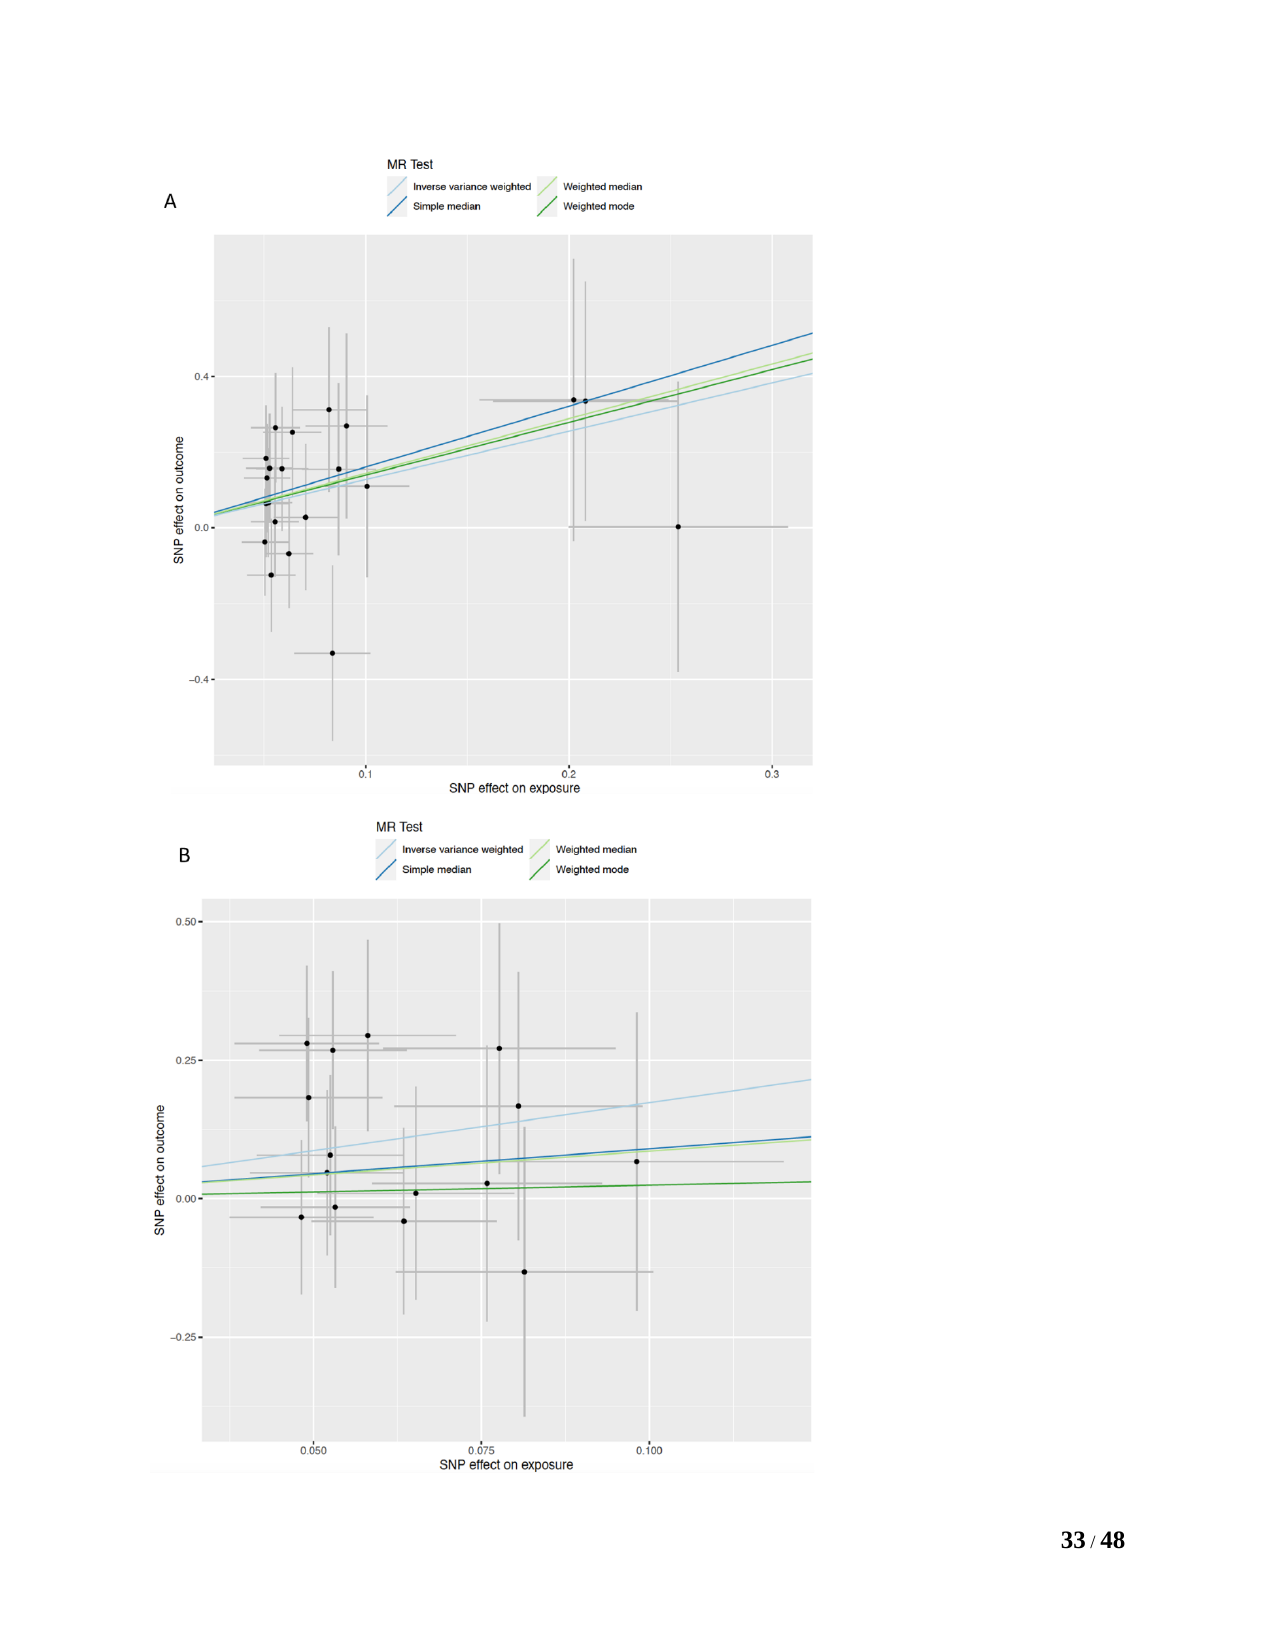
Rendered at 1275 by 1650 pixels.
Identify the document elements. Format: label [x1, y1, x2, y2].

picture [150, 150, 813, 794]
picture [150, 810, 815, 1473]
